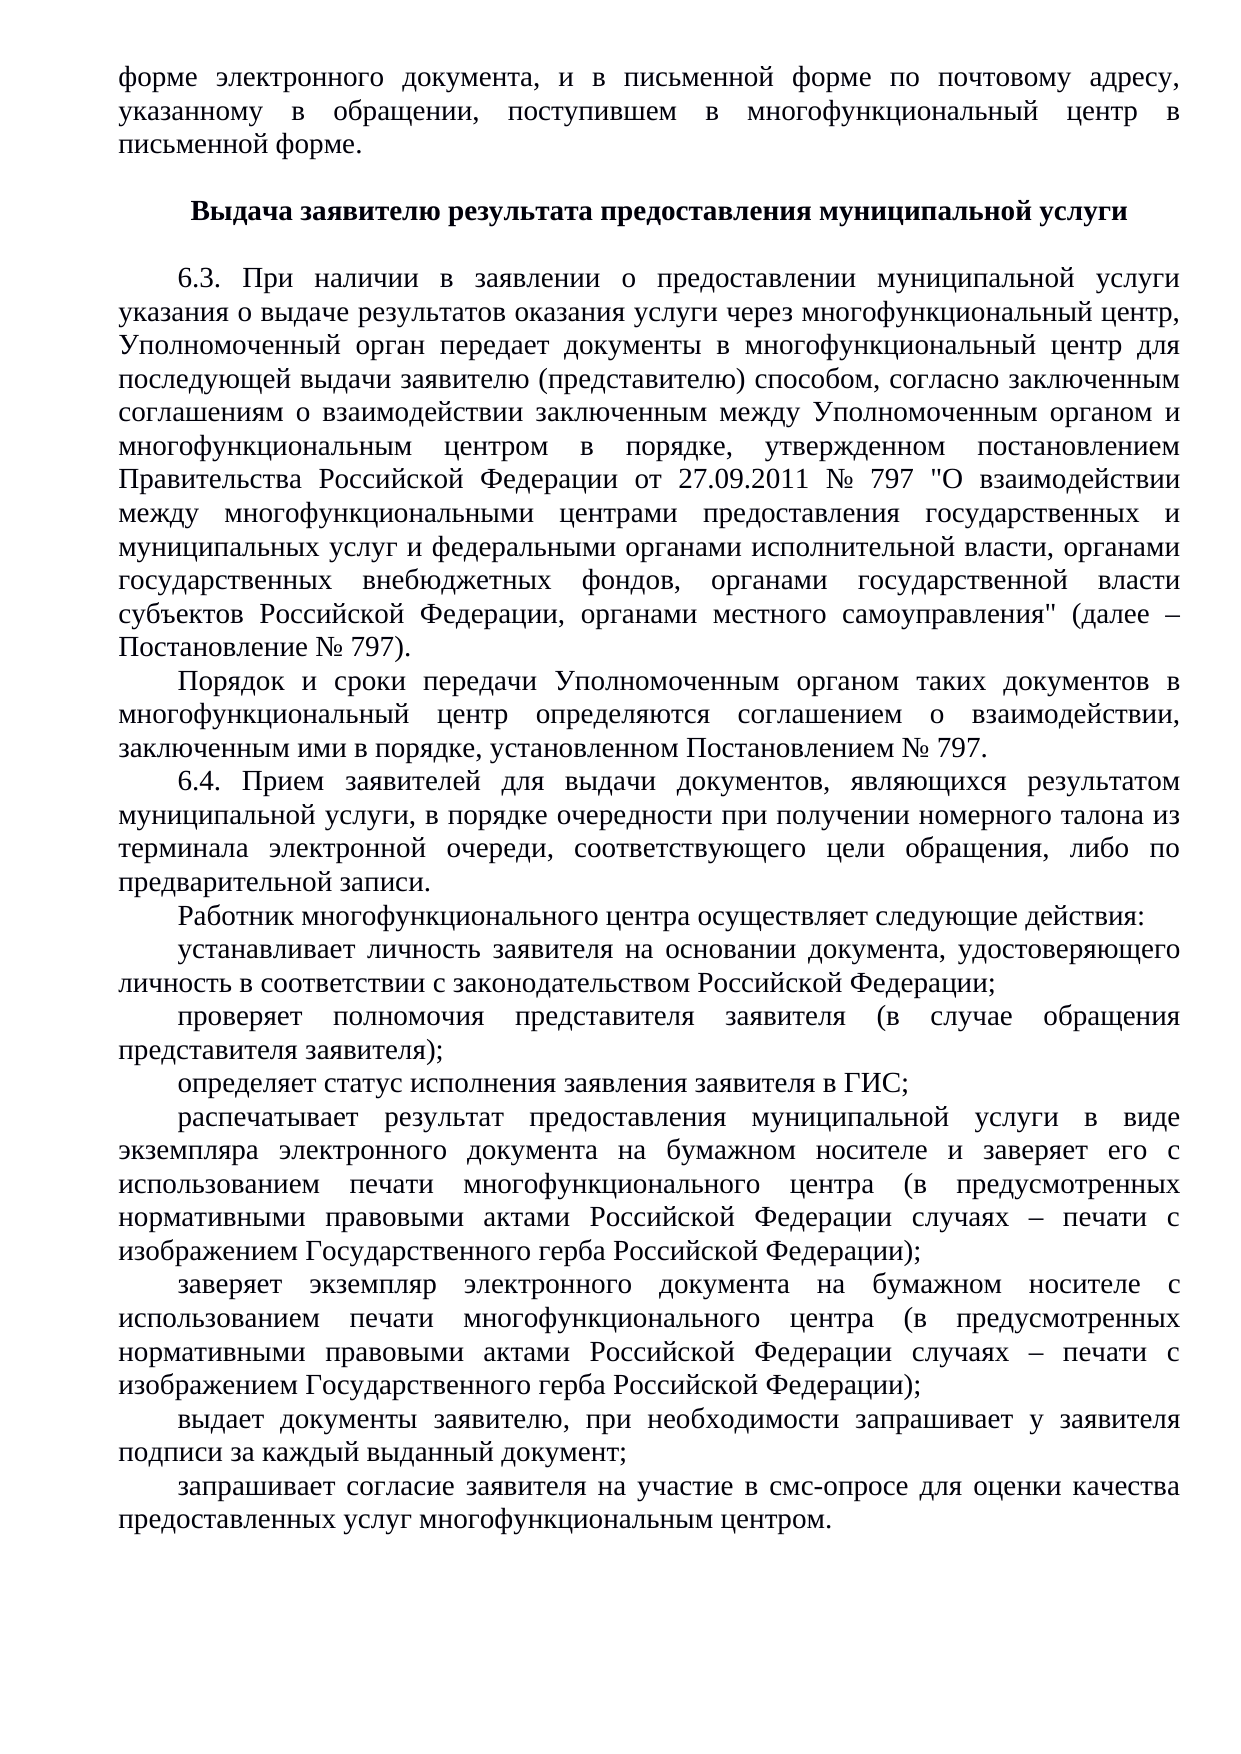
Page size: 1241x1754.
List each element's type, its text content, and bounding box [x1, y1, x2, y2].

subtitle Выдача заявителю результата предоставления муниципальной услуги [138, 193, 1181, 227]
text устанавливает личность заявителя на основании документа, удостоверяющего личность в соответствии с законодательством Российской Федерации; [118, 931, 1181, 998]
text Порядок и сроки передачи Уполномоченным органом таких документов в многофункциональный центр определяются соглашением о взаимодействии, заключенным ими в порядке, установленном Постановлением № 797. [118, 663, 1181, 763]
text запрашивает согласие заявителя на участие в смс-опросе для оценки качества предоставленных услуг многофункциональным центром. [118, 1468, 1181, 1535]
text Работник многофункционального центра осуществляет следующие действия: [118, 898, 1181, 931]
text определяет статус исполнения заявления заявителя в ГИС; [118, 1065, 1181, 1099]
text проверяет полномочия представителя заявителя (в случае обращения представителя заявителя); [118, 998, 1181, 1065]
text заверяет экземпляр электронного документа на бумажном носителе с использованием печати многофункционального центра (в предусмотренных нормативными правовыми актами Российской Федерации случаях – печати с изображением Государственного герба Российской Федерации); [118, 1267, 1181, 1401]
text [118, 59, 1181, 160]
text выдает документы заявителю, при необходимости запрашивает у заявителя подписи за каждый выданный документ; [118, 1401, 1181, 1468]
text 6.4. Прием заявителей для выдачи документов, являющихся результатом муниципальной услуги, в порядке очередности при получении номерного талона из терминала электронной очереди, соответствующего цели обращения, либо по предварительной записи. [118, 763, 1181, 898]
text 6.3. При наличии в заявлении о предоставлении муниципальной услуги указания о выдаче результатов оказания услуги через многофункциональный центр, Уполномоченный орган передает документы в многофункциональный центр для последующей выдачи заявителю (представителю) способом, согласно заключенным соглашениям о взаимодействии заключенным между Уполномоченным органом и многофункциональным центром в порядке, утвержденном постановлением Правительства Российской Федерации от 27.09.2011 № 797 "О взаимодействии между многофункциональными центрами предоставления государственных и муниципальных услуг и федеральными органами исполнительной власти, органами государственных внебюджетных фондов, органами государственной власти субъектов Российской Федерации, органами местного самоуправления" (далее – Постановление № 797). [118, 260, 1181, 663]
text распечатывает результат предоставления муниципальной услуги в виде экземпляра электронного документа на бумажном носителе и заверяет его с использованием печати многофункционального центра (в предусмотренных нормативными правовыми актами Российской Федерации случаях – печати с изображением Государственного герба Российской Федерации); [118, 1099, 1181, 1267]
